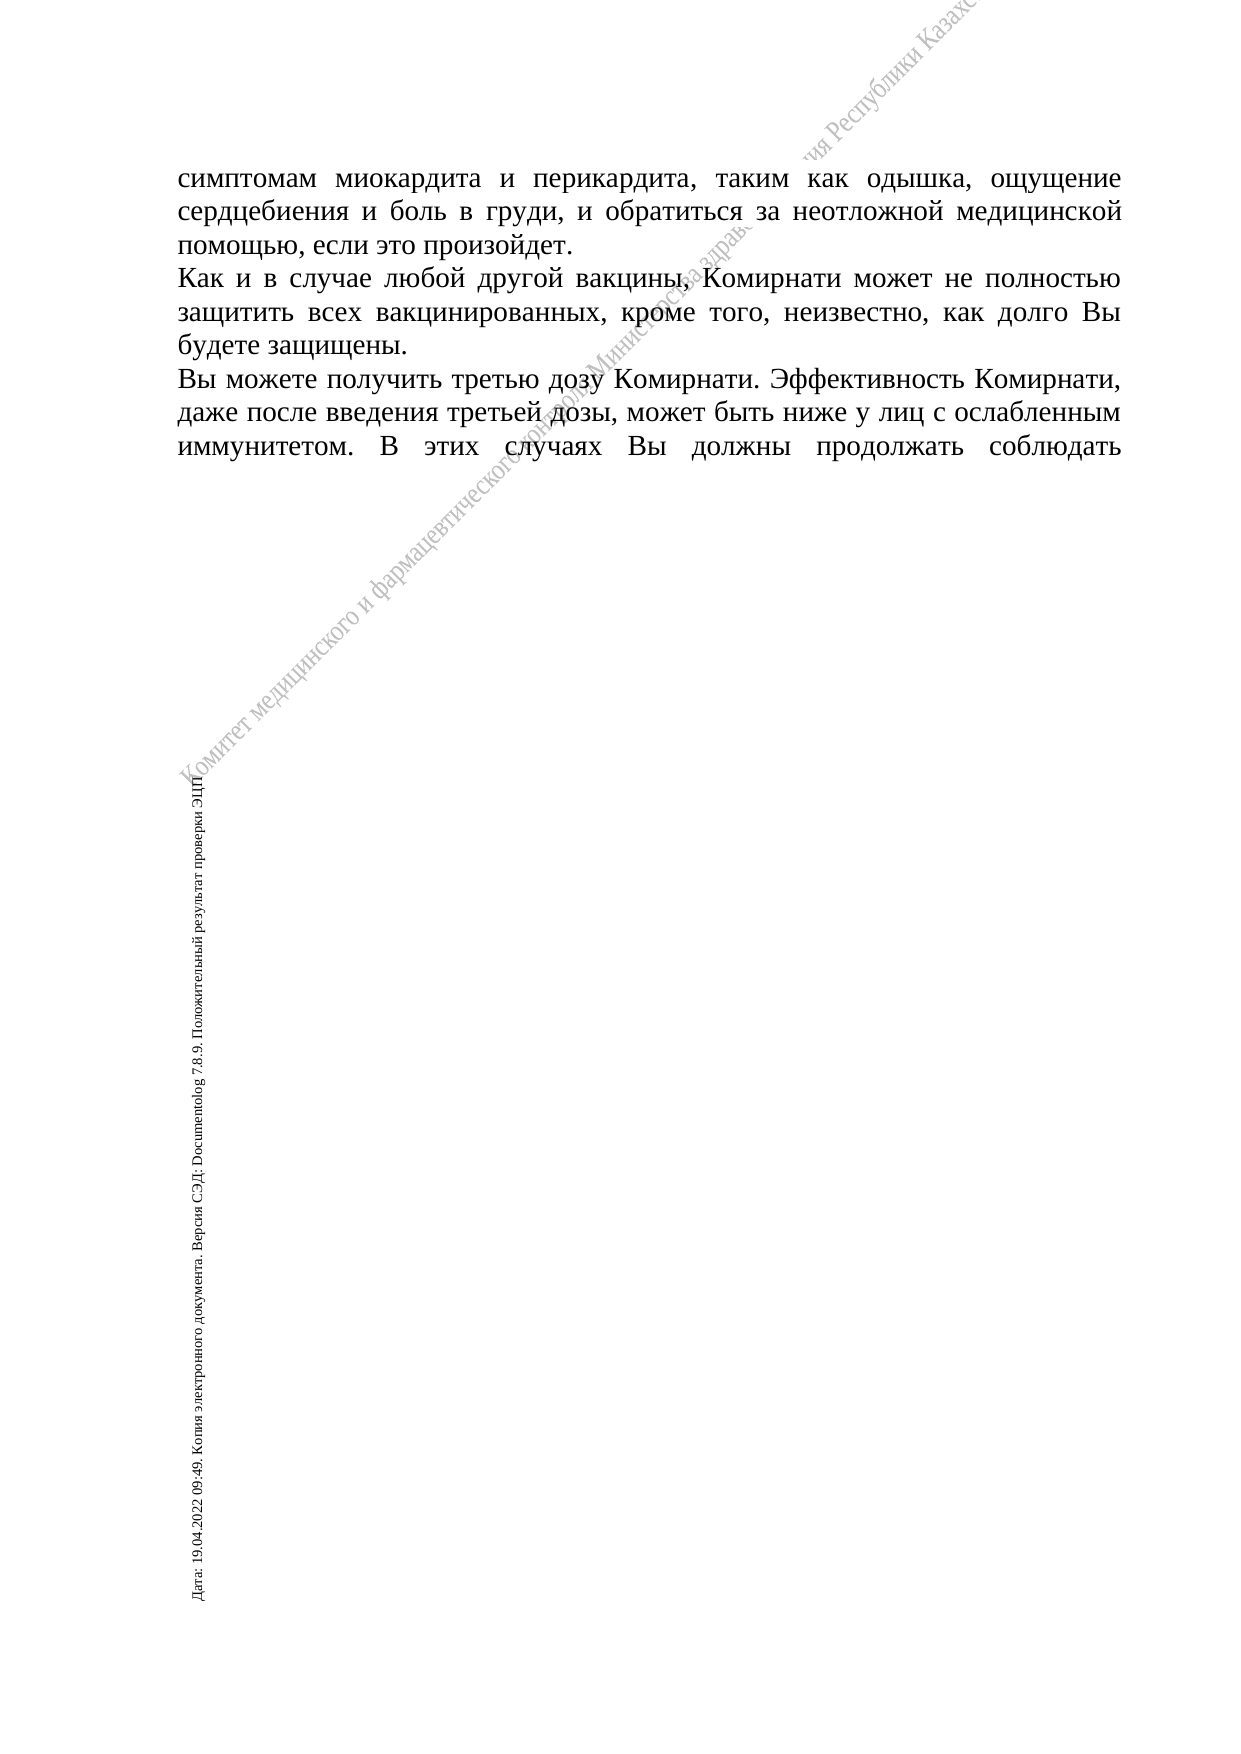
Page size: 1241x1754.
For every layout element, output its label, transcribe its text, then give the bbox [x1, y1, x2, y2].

text Как и в случае любой другой вакцины, Комирнати может не полностью защитить всех вакцинированных, кроме того, неизвестно, как долго Вы будете защищены. [177, 260, 1122, 361]
text Вы можете получить третью дозу Комирнати. Эффективность Комирнати, даже после введения третьей дозы, может быть ниже у лиц с ослабленным иммунитетом. В этих случаях Вы должны продолжать соблюдать физические меры предосторожности, чтобы предотвратить COVID-19. Кроме того, Ваши близкие должны быть вакцинированы по мере необходимости. Обсудите соответствующие индивидуальные рекомендации со своим врачом. [177, 361, 1122, 462]
